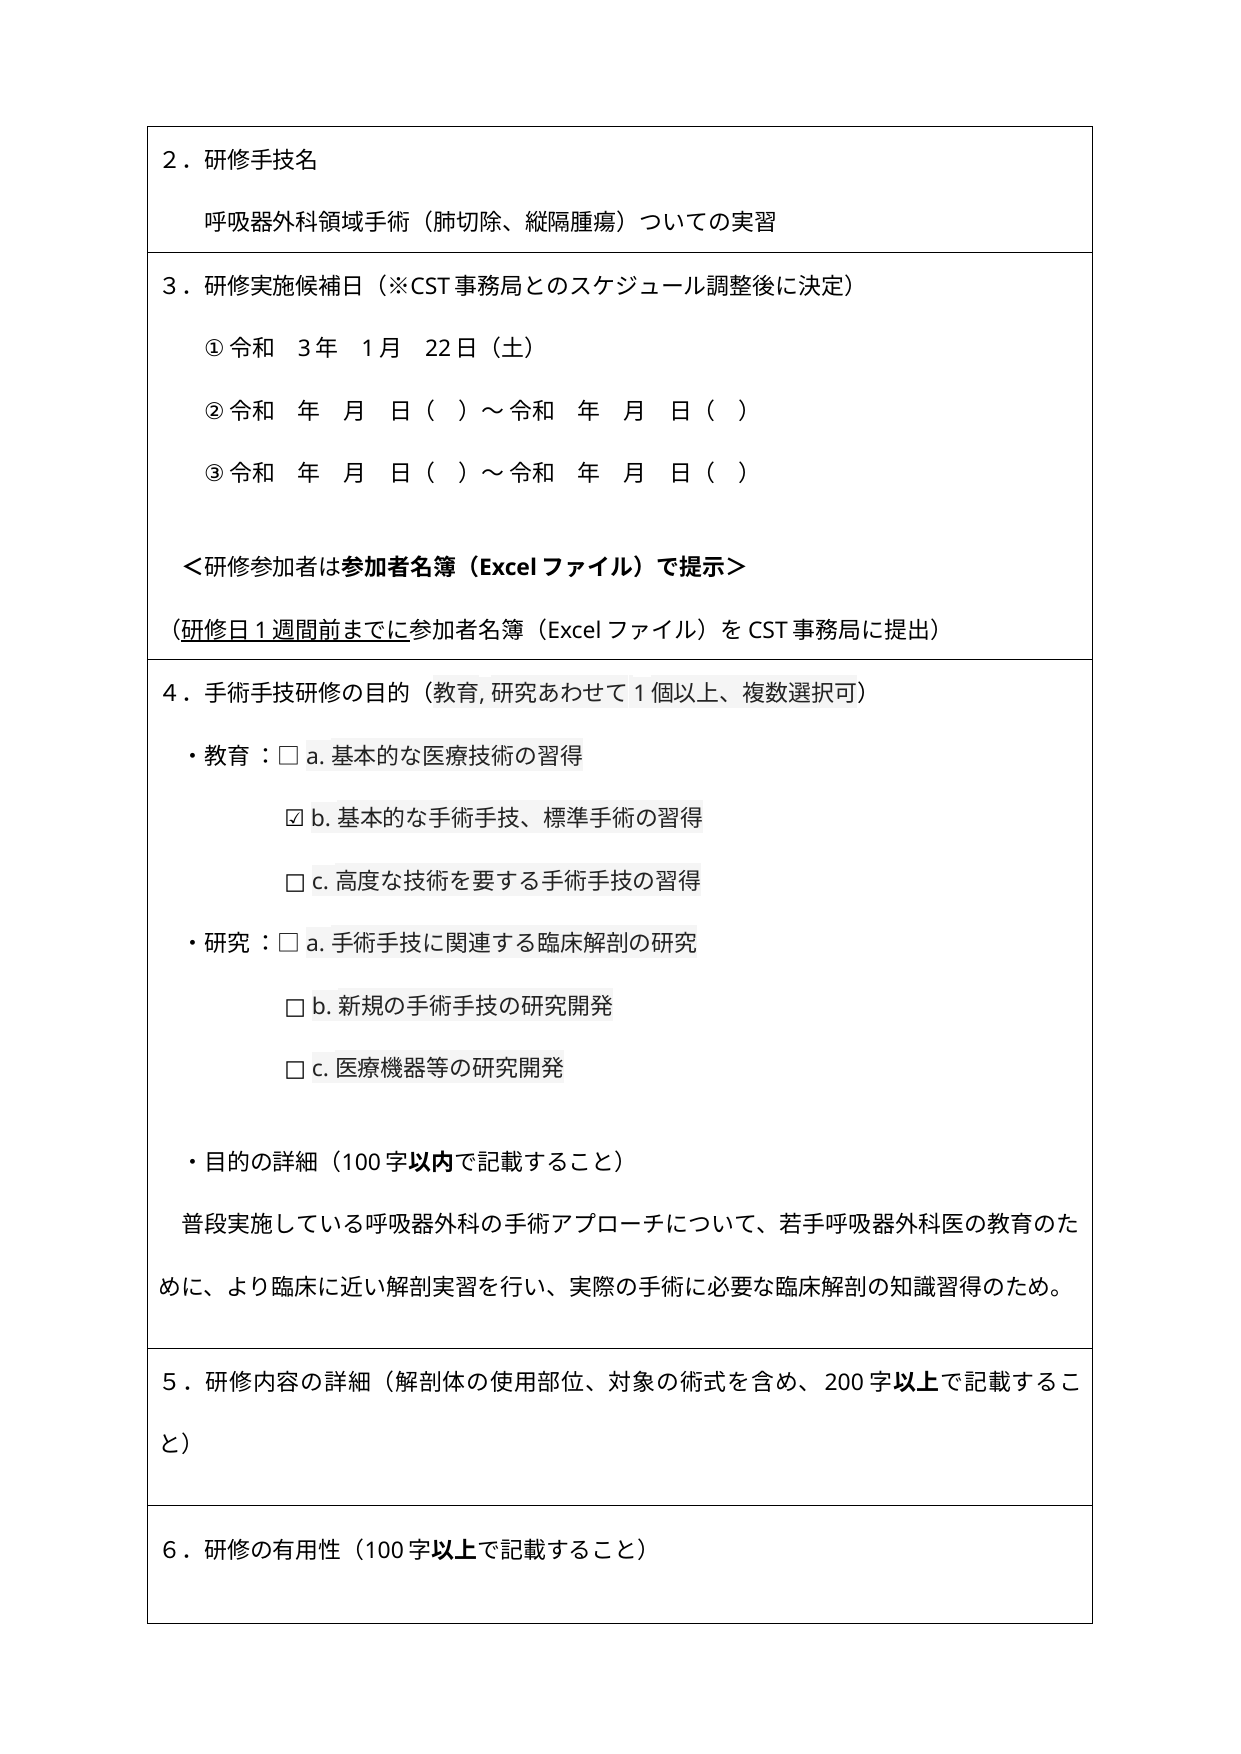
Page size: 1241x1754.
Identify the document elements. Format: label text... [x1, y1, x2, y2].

table_cell ５．研修内容の詳細（解剖体の使用部位、対象の術式を含め、200字以上で記載すること） [148, 1349, 1092, 1505]
table_cell ２．研修手技名 呼吸器外科領域手術（肺切除、縦隔腫瘍）ついての実習 [148, 127, 1092, 252]
table_cell ４．手術手技研修の目的（教育, 研究あわせて1個以上、複数選択可） ・教育 ：□ a. 基本的な医療技術の習得 ☑ b. 基本的な手術手技、標準手術の習得 □ c. 高度な技術を要する手術手技の習得 ・研究 ：□ a. 手術手技に関連する臨床解剖の研究 □ b. 新規の手術手技の研究開発 □ c. 医療機器等の研究開発 ・目的の詳細（100字以内で記載すること） 普段実施している呼吸器外科の手術アプローチについて、若手呼吸器外科医の教育のために、より臨床に近い解剖実習を行い、実際の手術に必要な臨床解剖の知識習得のため。 [148, 660, 1092, 1348]
table_cell ３．研修実施候補日（※CST事務局とのスケジュール調整後に決定） ①令和 3年 1月 22日（土） ②令和 年 月 日（ ）～ 令和 年 月 日（ ） ③令和 年 月 日（ ）～ 令和 年 月 日（ ） ＜研修参加者は参加者名簿（Excelファイル）で提示＞ （研修日1週間前までに参加者名簿（Excelファイル）をCST事務局に提出） [148, 253, 1092, 659]
table_cell ６．研修の有用性（100字以上で記載すること） [148, 1506, 1092, 1623]
